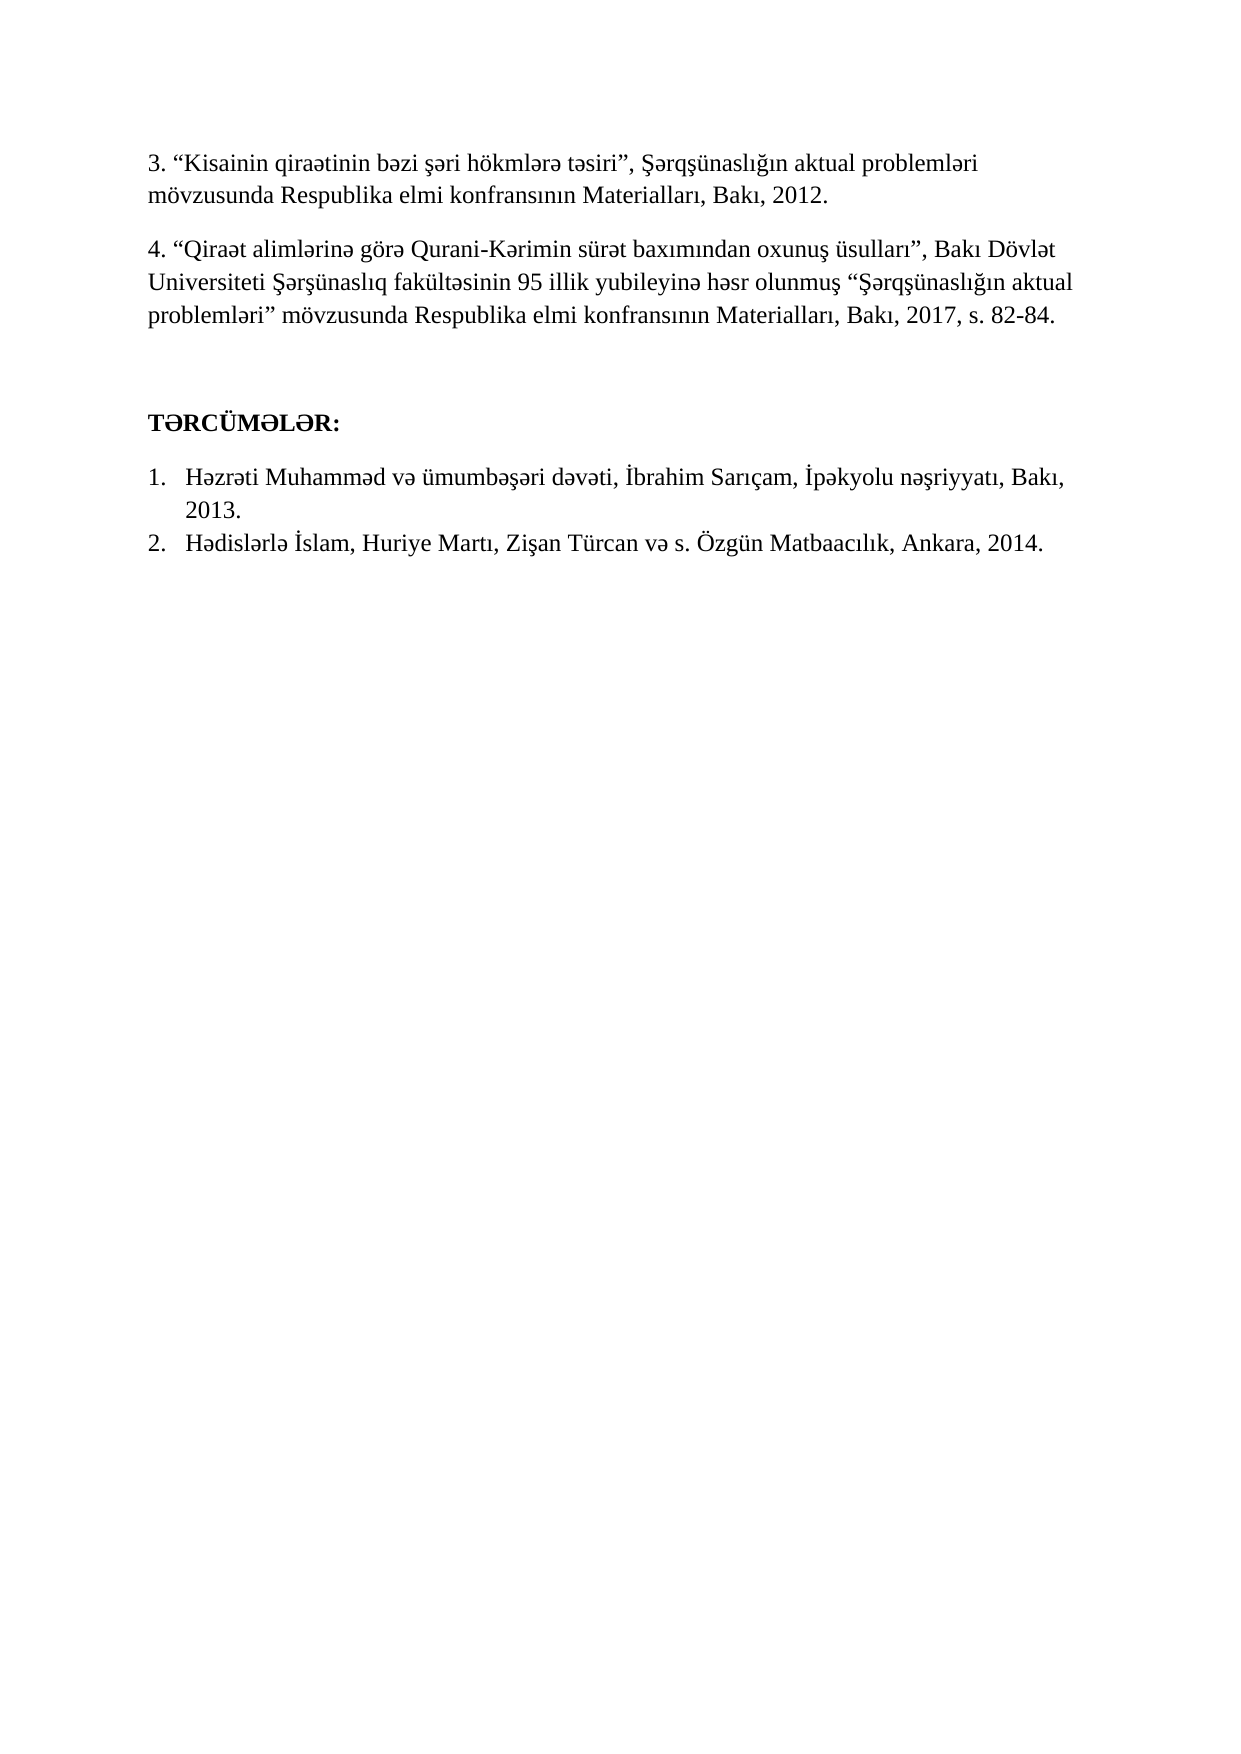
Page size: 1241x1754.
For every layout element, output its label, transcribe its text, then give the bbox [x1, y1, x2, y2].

list Həzrəti Muhamməd və ümumbəşəri dəvəti, İbrahim Sarıçam, İpəkyolu nəşriyyatı, Bakı, 2013. [148, 462, 1116, 524]
text 4. “Qiraət alimlərinə görə Qurani-Kərimin sürət baxımından oxunuş üsulları”, Bakı Dövlət Universiteti Şərşünaslıq fakültəsinin 95 illik yubileyinə həsr olunmuş “Şərqşünaslığın aktual problemləri” mövzusunda Respublika elmi konfransının Materialları, Bakı, 2017, s. 82-84. [148, 234, 1093, 329]
text TƏRCÜMƏLƏR: [148, 408, 1093, 437]
text 3. “Kisainin qiraətinin bəzi şəri hökmlərə təsiri”, Şərqşünaslığın aktual problemləri mövzusunda Respublika elmi konfransının Materialları, Bakı, 2012. [148, 148, 1093, 209]
list Hədislərlə İslam, Huriye Martı, Zişan Türcan və s. Özgün Matbaacılık, Ankara, 2014. [148, 528, 1116, 557]
